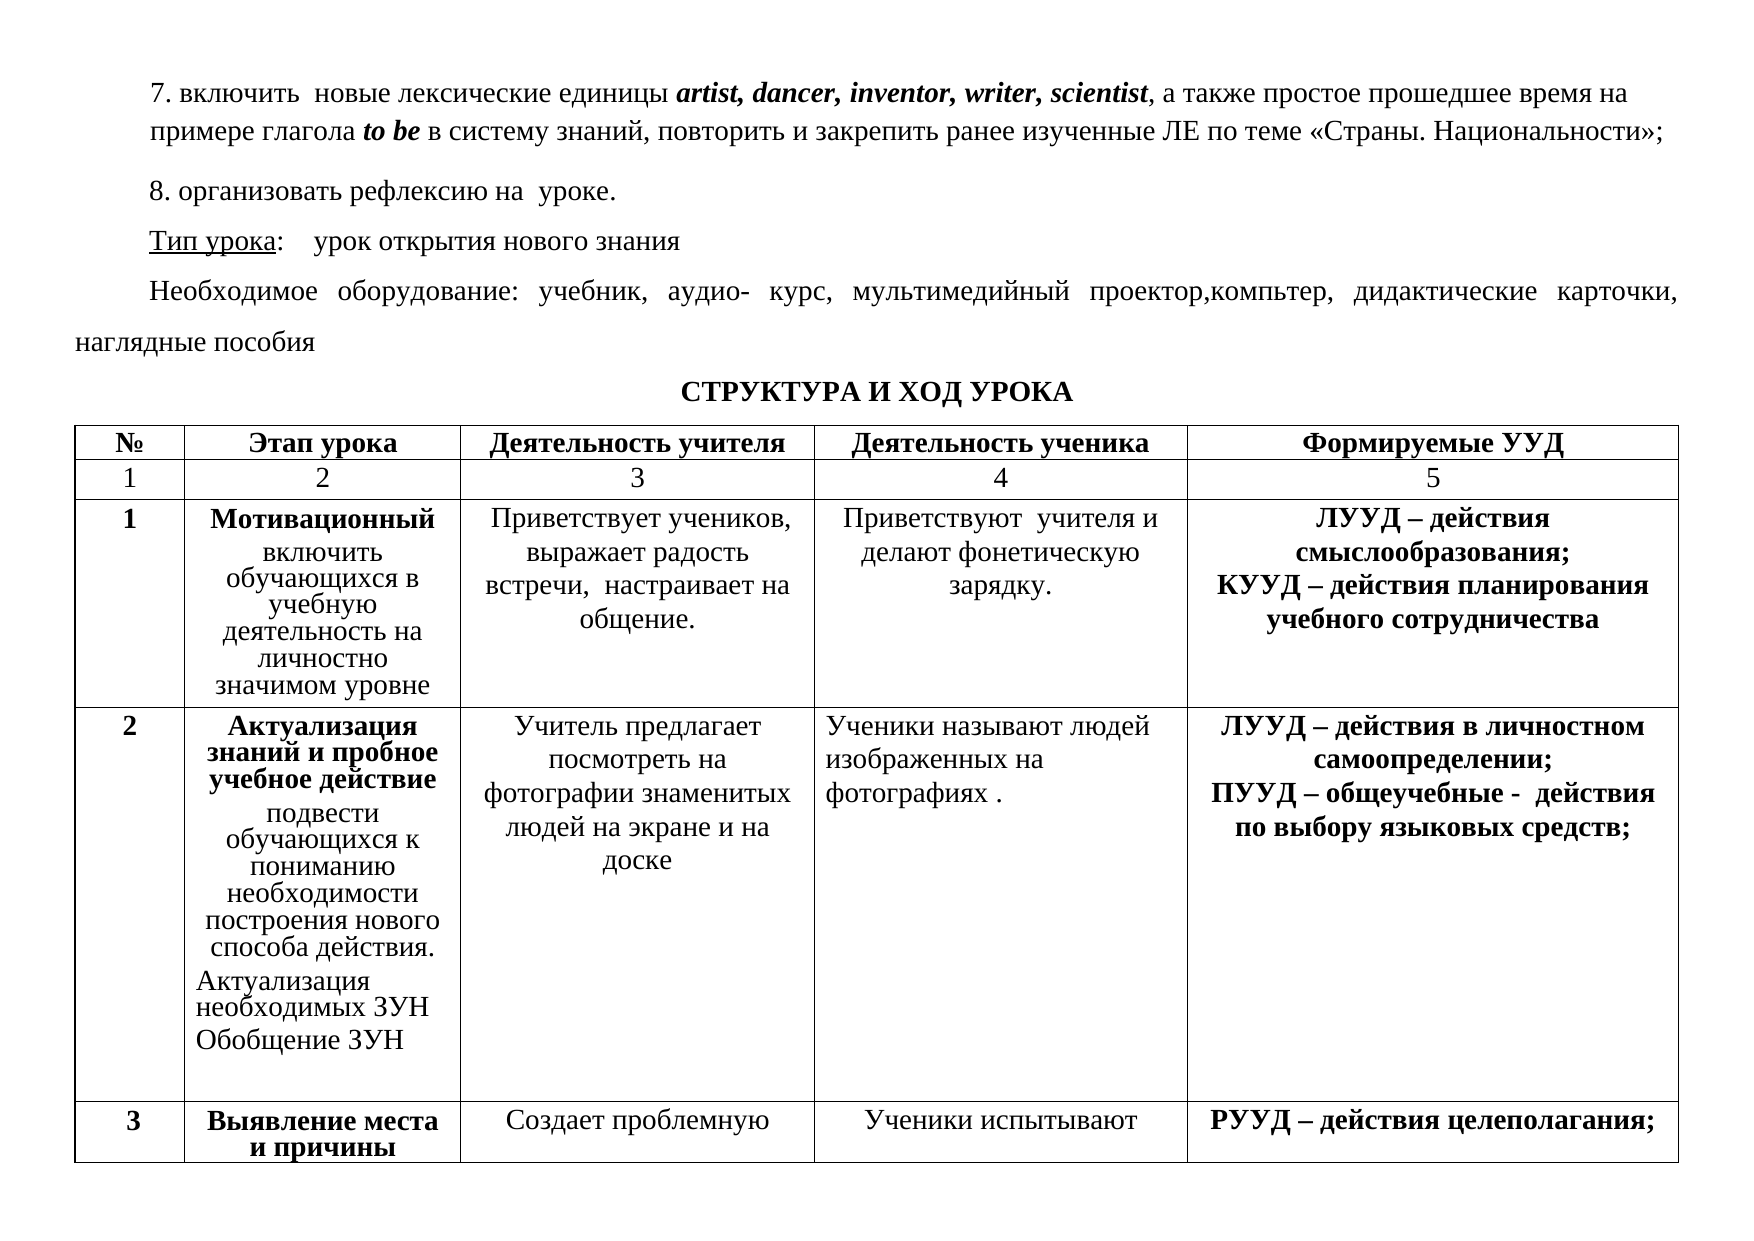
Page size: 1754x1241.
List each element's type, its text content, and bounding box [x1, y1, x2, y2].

table_cell 5 [1188, 460, 1678, 499]
table_cell 3 [461, 460, 814, 499]
table_cell 3 [76, 1102, 184, 1162]
table_cell Мотивационный включить обучающихся в учебную деятельность на личностно значимом уровне [185, 500, 460, 707]
text Тип урока: урок открытия нового знания [75, 223, 1679, 257]
table_cell ЛУУД – действия смыслообразования; КУУД – действия планирования учебного сотрудничества [1188, 500, 1678, 707]
table_cell Учитель предлагает посмотреть на фотографии знаменитых людей на экране и на доске [461, 708, 814, 1101]
text Необходимое оборудование: учебник, аудио- курс, мультимедийный проектор,компьтер, дидактические карточки, наглядные пособия [75, 273, 1679, 357]
table_header Деятельность учителя [461, 426, 814, 459]
table_cell 4 [815, 460, 1187, 499]
table_cell 2 [76, 708, 184, 1101]
table_cell ЛУУД – действия в личностном самоопределении; ПУУД – общеучебные - действия по выбору языковых средств; [1188, 708, 1678, 1101]
text СТРУКТУРА И ХОД УРОКА [75, 374, 1679, 408]
table_header Этап урока [185, 426, 460, 459]
table_cell Ученики называют людей изображенных на фотографиях . [815, 708, 1187, 1101]
table_header Формируемые УУД [1188, 426, 1678, 459]
table_cell 1 [76, 500, 184, 707]
table_header № [76, 426, 184, 459]
text 8. организовать рефлексию на уроке. [75, 173, 1679, 206]
table_cell 1 [76, 460, 184, 499]
table_header Деятельность ученика [815, 426, 1187, 459]
table_cell Актуализация знаний и пробное учебное действие подвести обучающихся к пониманию необходимости построения нового способа действия. Актуализация необходимых ЗУН Обобщение ЗУН [185, 708, 460, 1101]
list 7. включить новые лексические единицы artist, dancer, inventor, writer, scientist, а также простое прошедшее время на примере глагола to be в систему знаний, повторить и закрепить ранее изученные ЛЕ по теме «Страны. Национальности»; [150, 75, 1679, 147]
table_cell 2 [185, 460, 460, 499]
table_cell Приветствуют учителя и делают фонетическую зарядку. [815, 500, 1187, 707]
table_cell Выявление места и причины затруднения Выявить и зафиксировать места и причины затруднения; [185, 1102, 460, 1162]
table_cell Приветствует учеников, выражает радость встречи, настраивает на общение. [461, 500, 814, 707]
